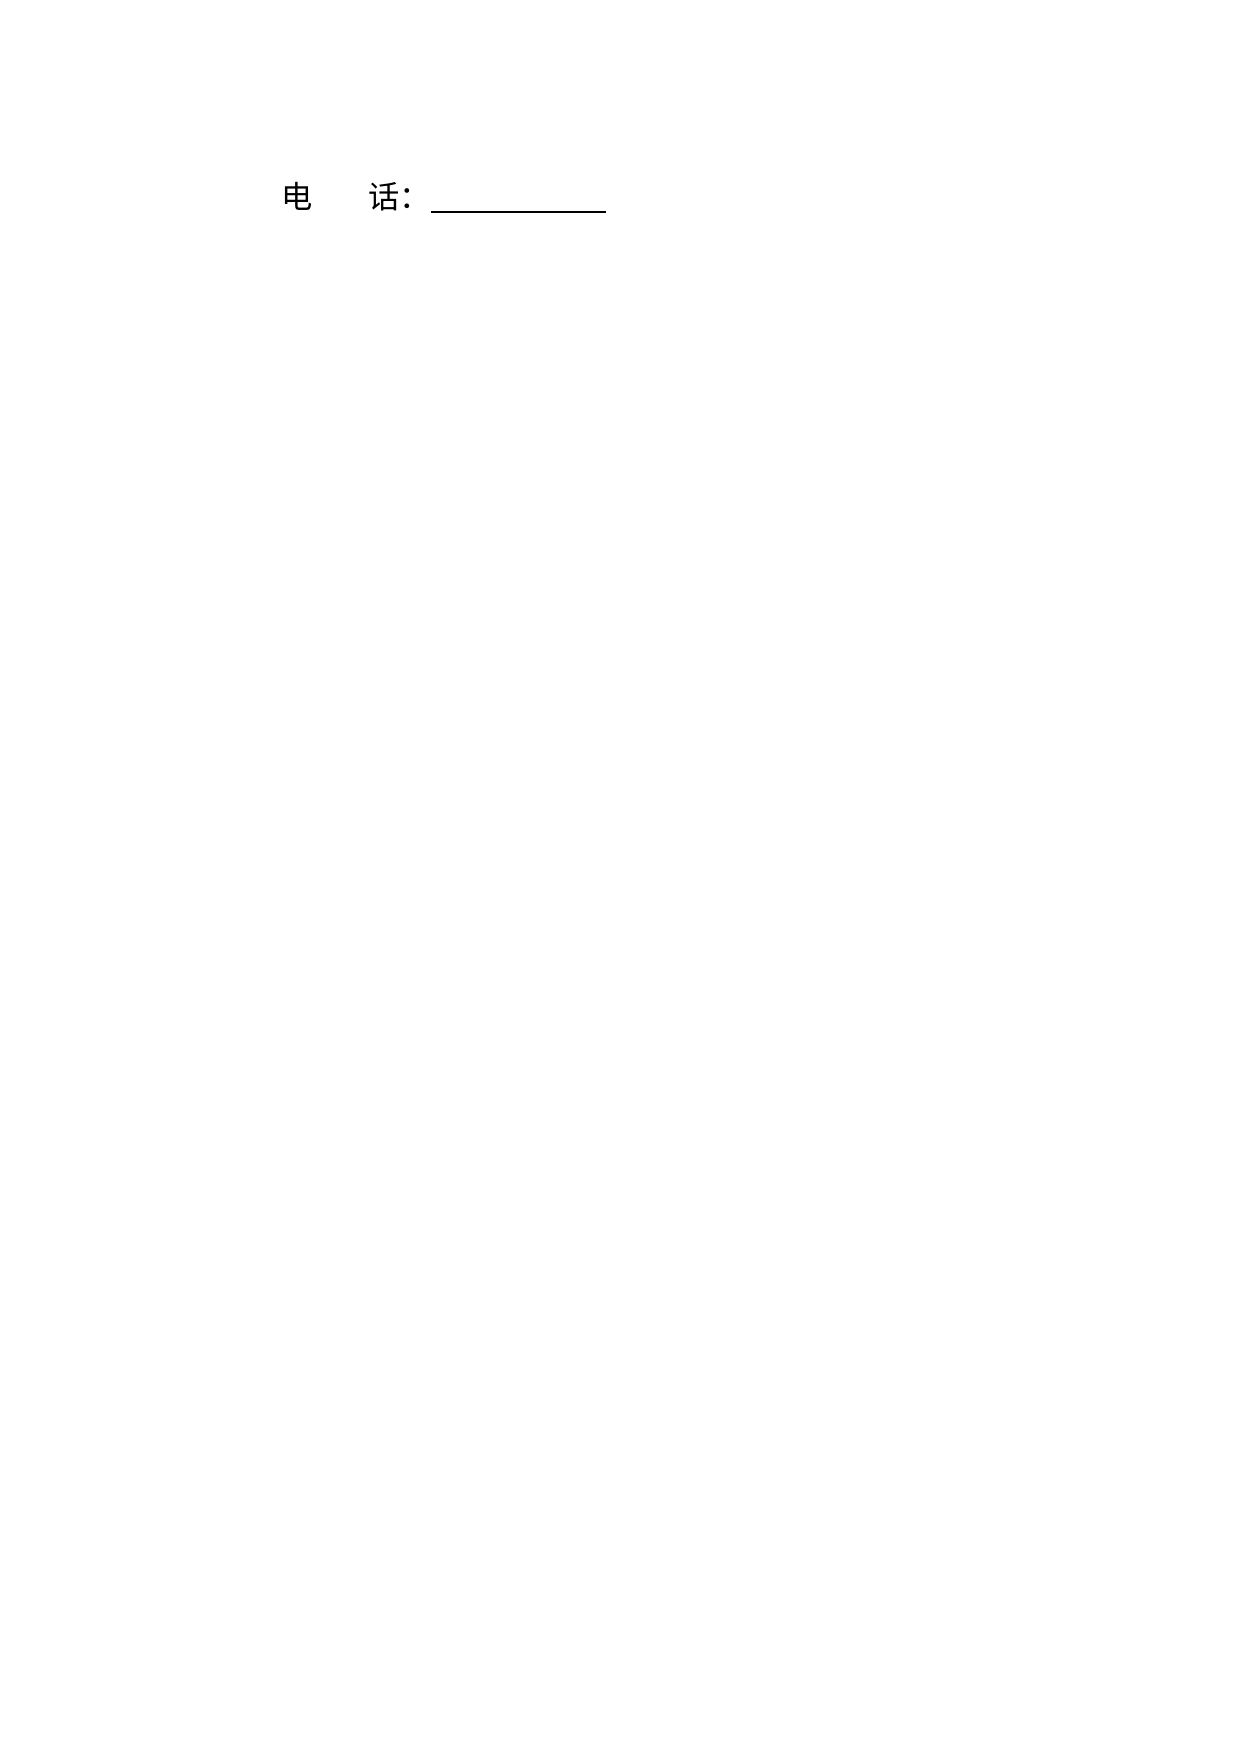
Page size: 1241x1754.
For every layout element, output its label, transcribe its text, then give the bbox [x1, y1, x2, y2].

text 电 话： [187, 162, 1053, 227]
